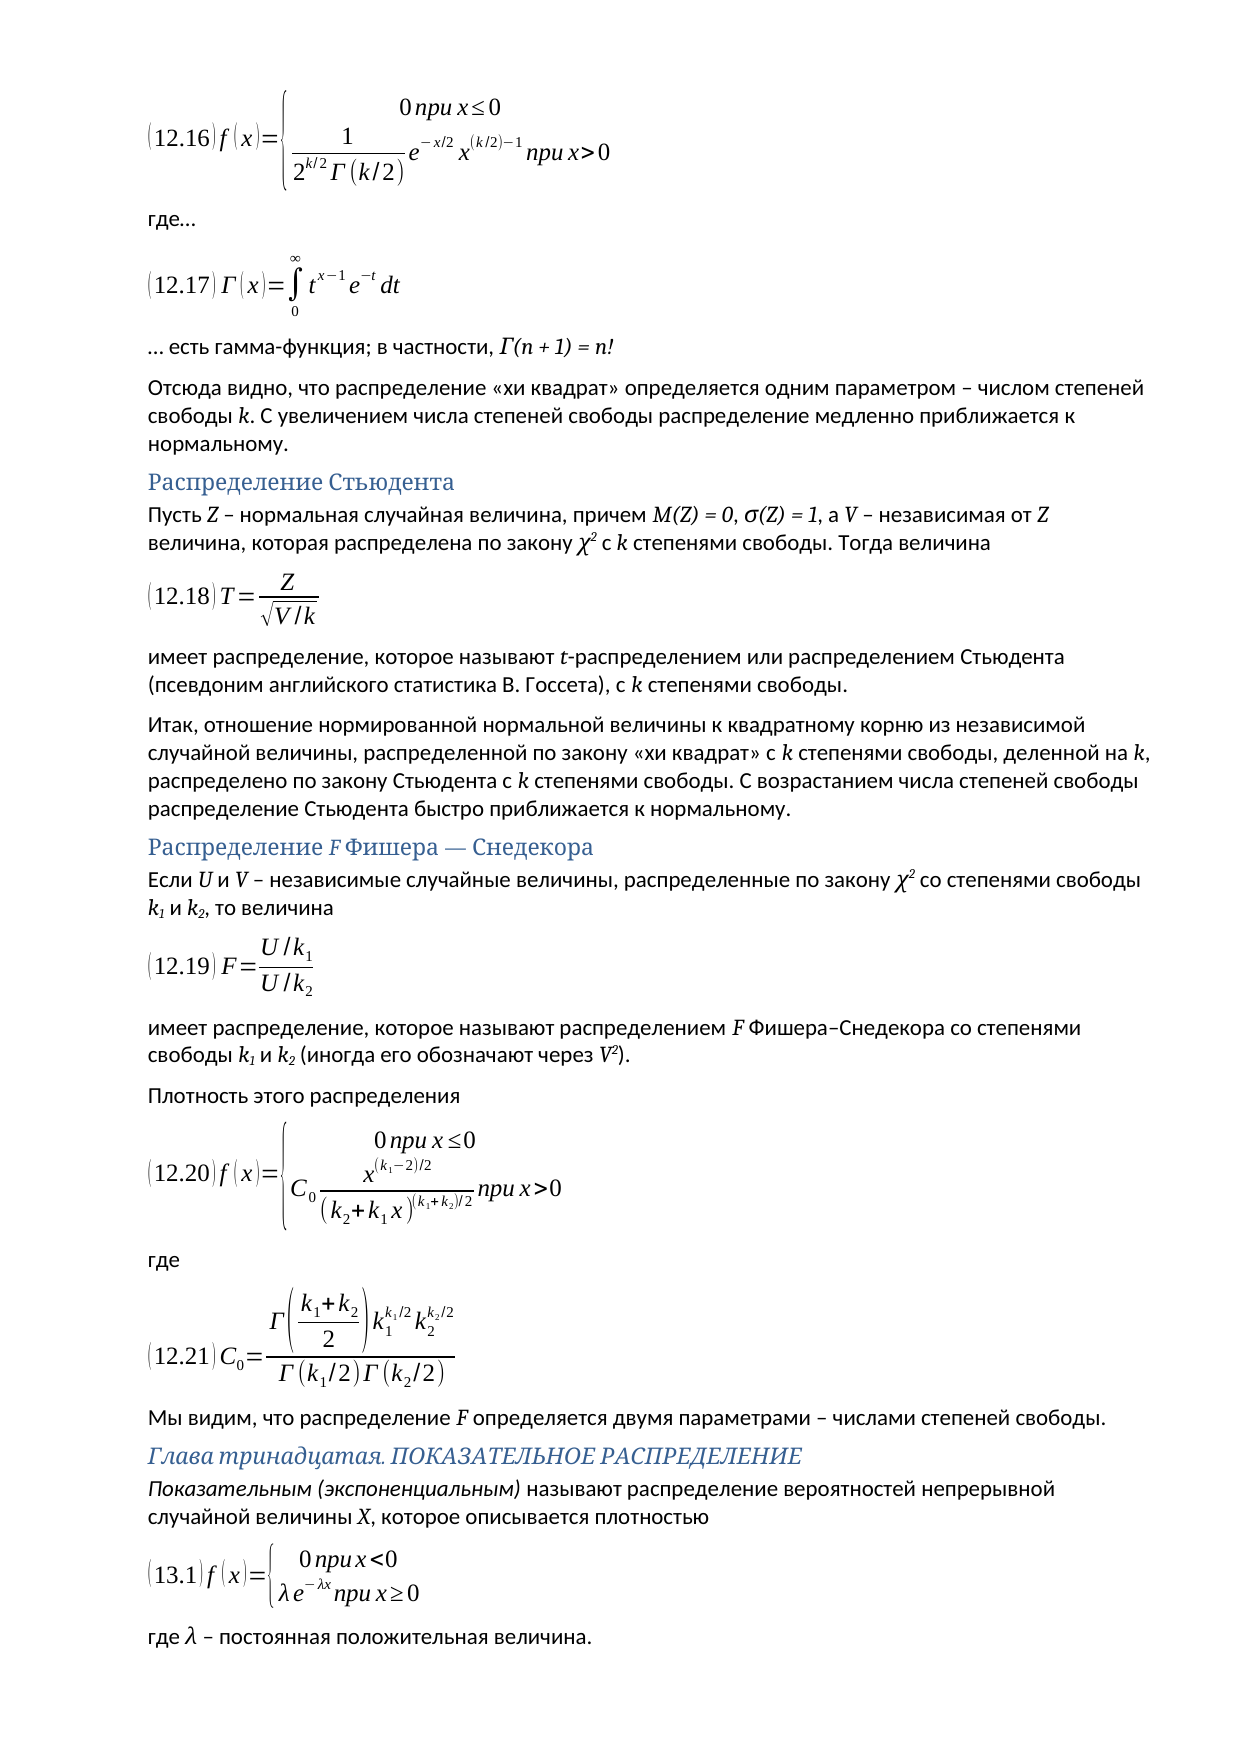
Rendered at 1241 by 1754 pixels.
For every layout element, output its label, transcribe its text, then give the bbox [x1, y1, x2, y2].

text Если U и V – независимые случайные величины, распределенные по закону χ2 со степенями свободы k1 и k2, то величина [148, 865, 1152, 921]
text Показательным (экспоненциальным) называют распределение вероятностей непрерывной случайной величины X, которое описывается плотностью [148, 1474, 1152, 1530]
text … есть гамма-функция; в частности, Г(n + 1) = n! [148, 332, 1152, 361]
text Мы видим, что распределение F определяется двумя параметрами – числами степеней свободы. [148, 1403, 1152, 1431]
text где λ – постоянная положительная величина. [148, 1622, 1152, 1650]
text где [148, 1245, 1152, 1273]
text Отсюда видно, что распределение «хи квадрат» определяется одним параметром – числом степеней свободы k. С увеличением числа степеней свободы распределение медленно приближается к нормальному. [148, 373, 1152, 457]
subtitle Распределение F Фишера — Снедекора [148, 835, 1152, 861]
subtitle Глава тринадцатая. ПОКАЗАТЕЛЬНОЕ РАСПРЕДЕЛЕНИЕ [148, 1444, 1152, 1470]
text имеет распределение, которое называют распределением F Фишера–Снедекора со степенями свободы k1 и k2 (иногда его обозначают через V2). [148, 1013, 1152, 1069]
text где… [148, 204, 1152, 233]
text Пусть Z – нормальная случайная величина, причем M(Z) = 0, σ(Z) = 1, а V – независимая от Z величина, которая распределена по закону χ2 с k степенями свободы. Тогда величина [148, 500, 1152, 556]
subtitle Распределение Стьюдента [148, 469, 1152, 496]
text Плотность этого распределения [148, 1081, 1152, 1109]
text Итак, отношение нормированной нормальной величины к квадратному корню из независимой случайной величины, распределенной по закону «хи квадрат» с k степенями свободы, деленной на k, распределено по закону Стьюдента с k степенями свободы. С возрастанием числа степеней свободы распределение Стьюдента быстро приближается к нормальному. [148, 710, 1152, 822]
text имеет распределение, которое называют t-распределением или распределением Стьюдента (псевдоним английского статистика В. Госсета), с k степенями свободы. [148, 642, 1152, 698]
